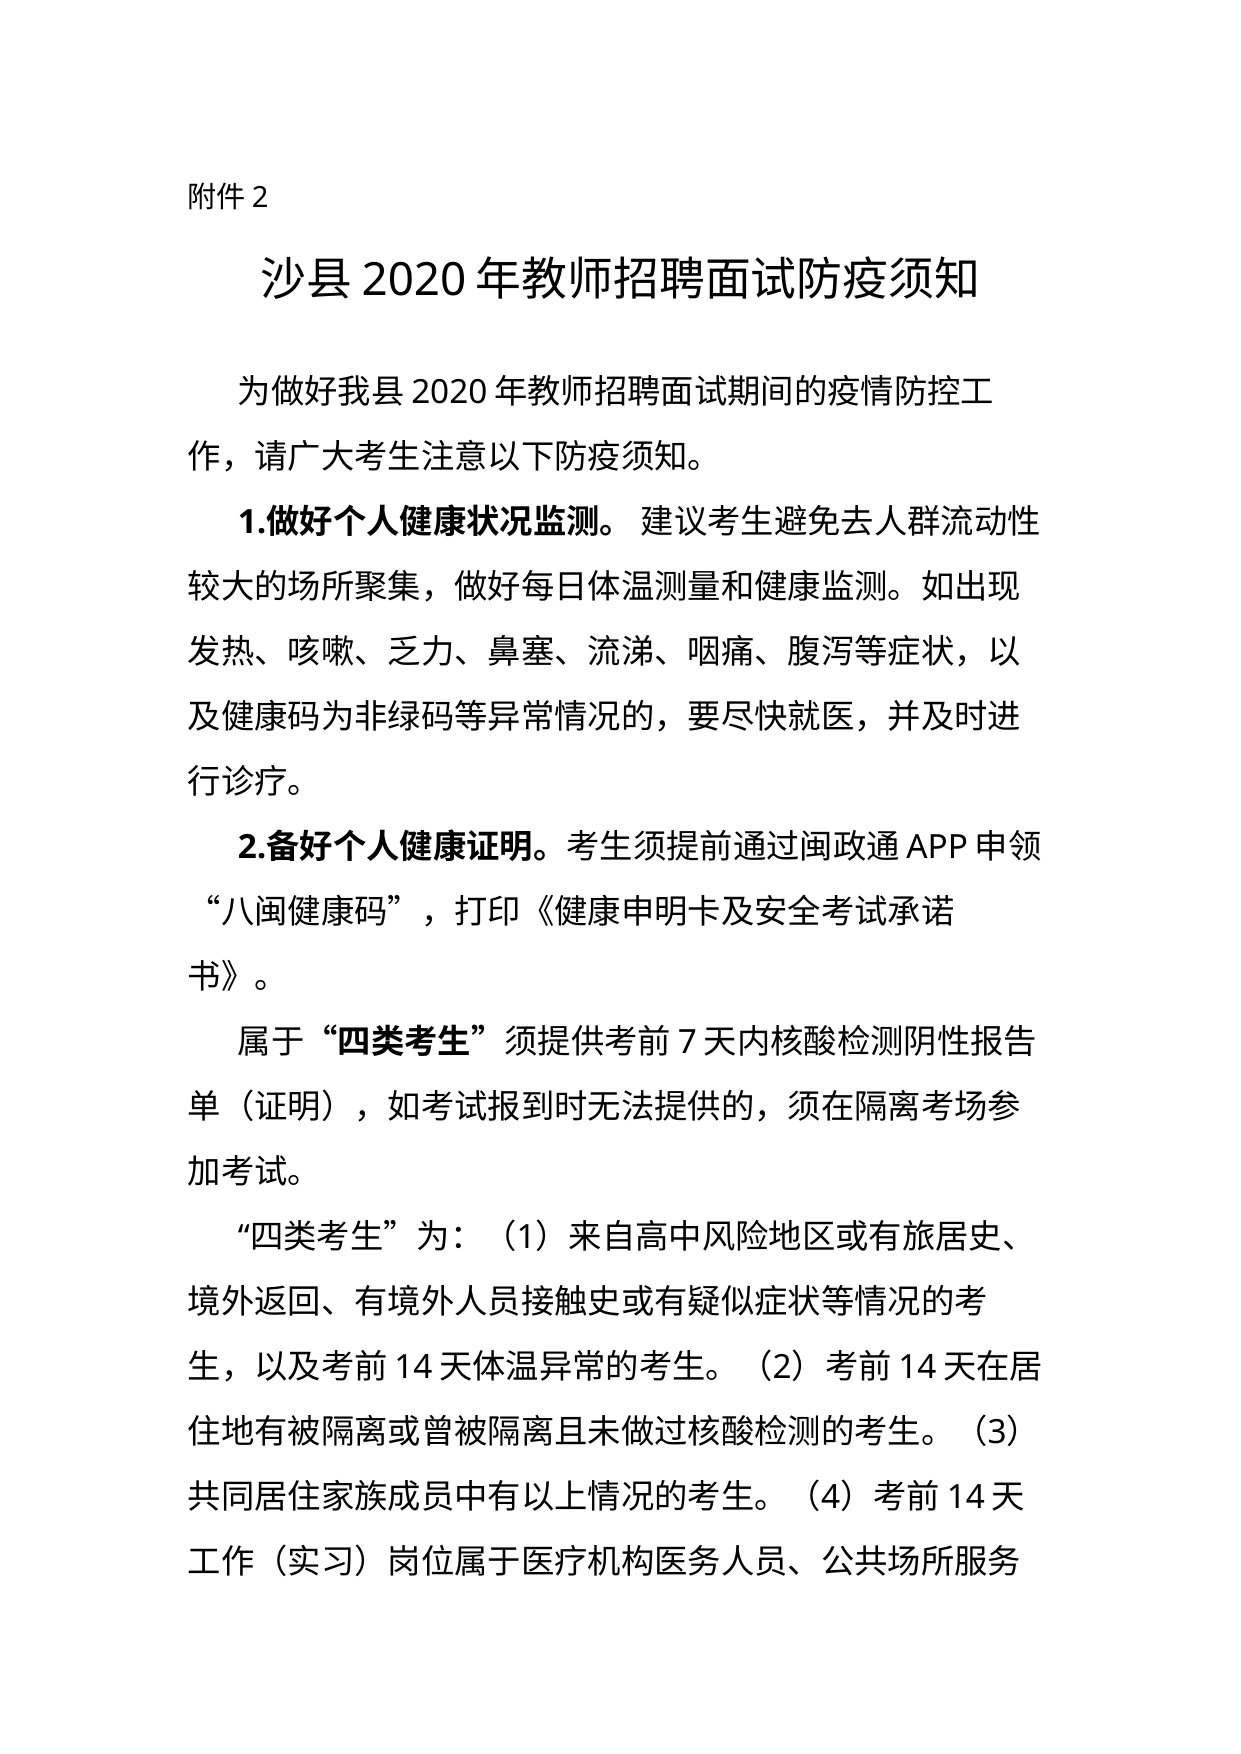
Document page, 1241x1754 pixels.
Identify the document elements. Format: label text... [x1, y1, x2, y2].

text 为做好我县2020年教师招聘面试期间的疫情防控工作，请广大考生注意以下防疫须知。 [187, 357, 1053, 487]
text 1.做好个人健康状况监测。 建议考生避免去人群流动性较大的场所聚集，做好每日体温测量和健康监测。如出现发热、咳嗽、乏力、鼻塞、流涕、咽痛、腹泻等症状，以及健康码为非绿码等异常情况的，要尽快就医，并及时进行诊疗。 [187, 487, 1053, 812]
text 2.备好个人健康证明。考生须提前通过闽政通APP申领“八闽健康码”，打印《健康申明卡及安全考试承诺书》。 [187, 812, 1053, 1007]
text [187, 1202, 1053, 1592]
text 沙县2020年教师招聘面试防疫须知 [187, 227, 1053, 324]
text 属于“四类考生”须提供考前7天内核酸检测阴性报告单（证明），如考试报到时无法提供的，须在隔离考场参加考试。 [187, 1007, 1053, 1202]
text 附件2 [187, 162, 1053, 227]
